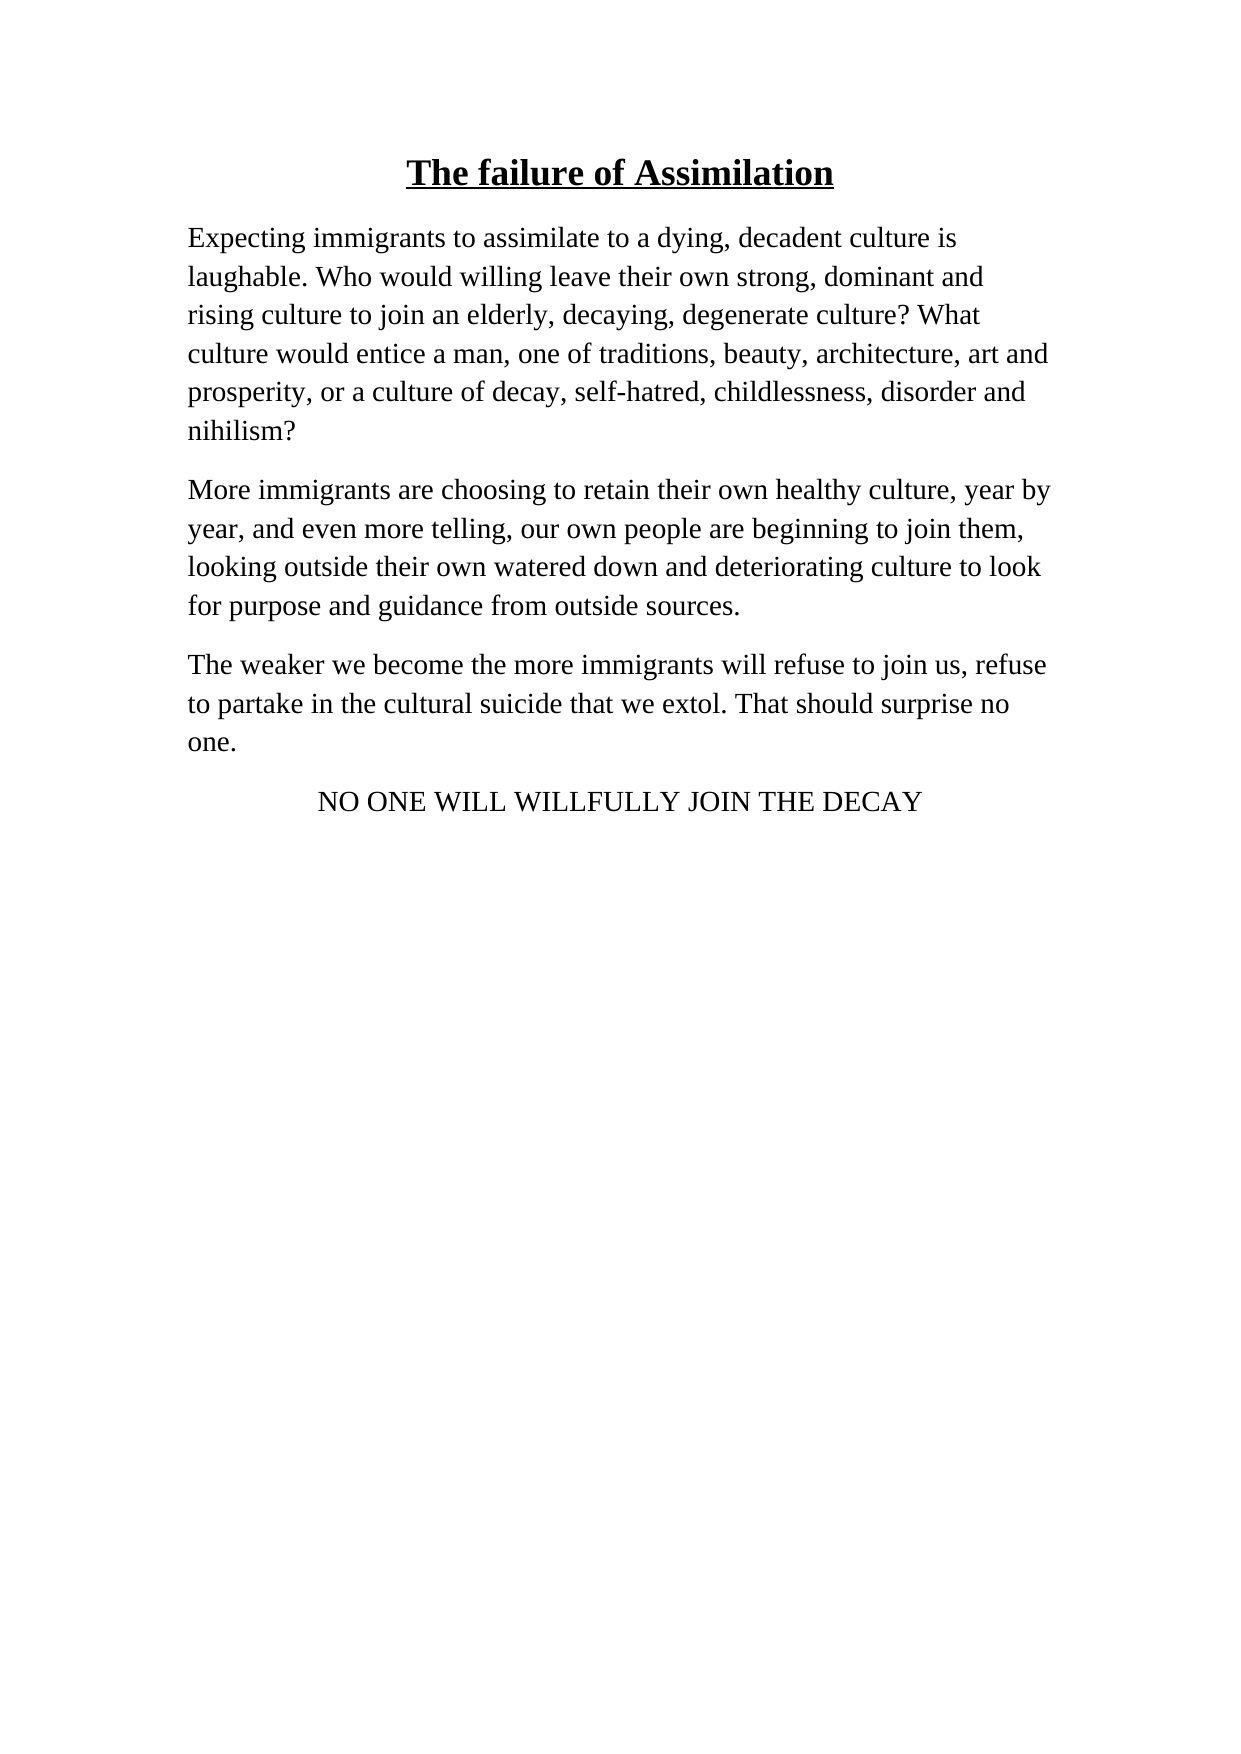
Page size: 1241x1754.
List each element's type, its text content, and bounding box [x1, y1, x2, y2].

text NO ONE WILL WILLFULLY JOIN THE DECAY [187, 784, 1053, 817]
text Expecting immigrants to assimilate to a dying, decadent culture is laughable. Who would willing leave their own strong, dominant and rising culture to join an elderly, decaying, degenerate culture? What culture would entice a man, one of traditions, beauty, architecture, art and prosperity, or a culture of decay, self-hatred, childlessness, disorder and nihilism? [187, 220, 1053, 447]
text The failure of Assimilation [187, 150, 1053, 193]
text More immigrants are choosing to retain their own healthy culture, year by year, and even more telling, our own people are beginning to join them, looking outside their own watered down and deteriorating culture to look for purpose and guidance from outside sources. [187, 472, 1053, 622]
text The weaker we become the more immigrants will refuse to join us, refuse to partake in the cultural suicide that we extol. That should surprise no one. [187, 647, 1053, 758]
